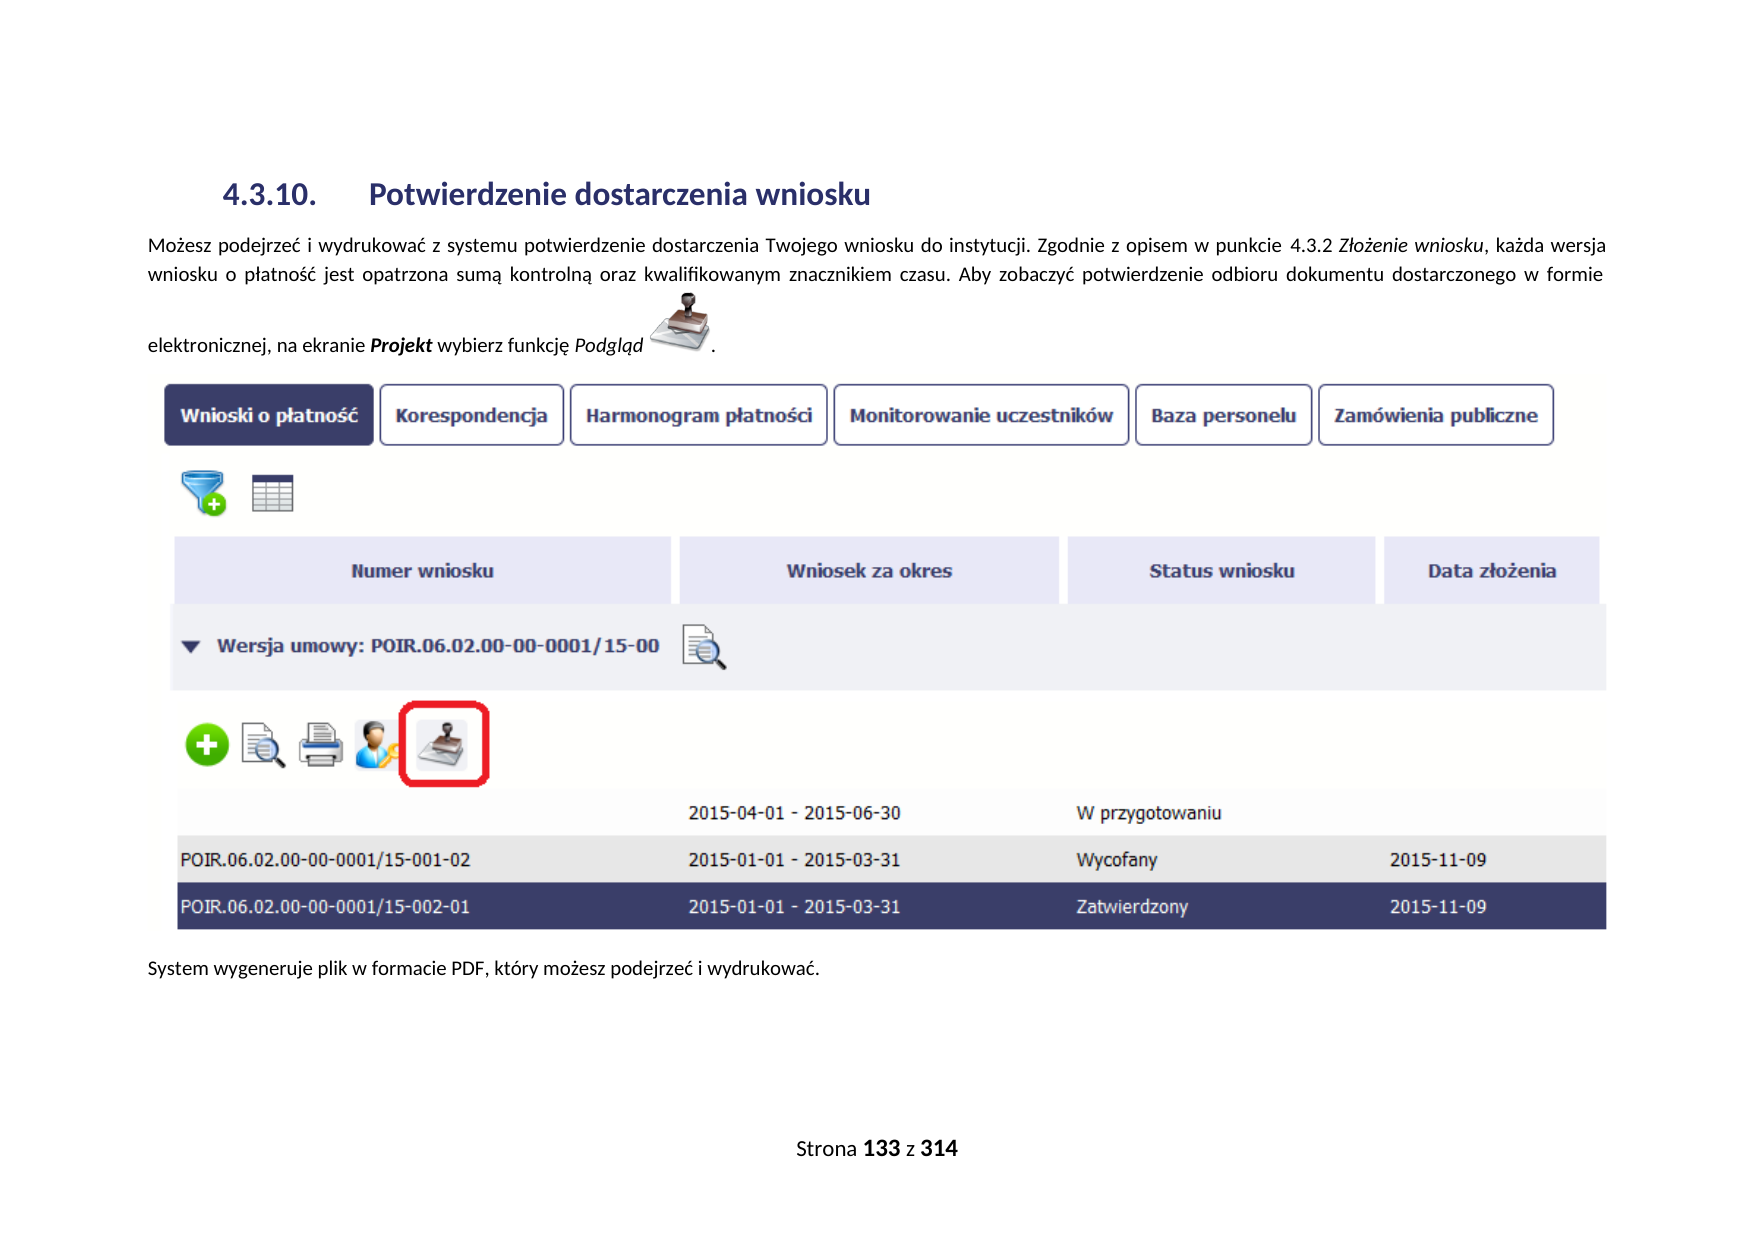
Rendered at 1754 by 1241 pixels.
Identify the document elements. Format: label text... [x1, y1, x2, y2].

picture [648, 290, 711, 353]
text System wygeneruje plik w formacie PDF, który możesz podejrzeć i wydrukować. [148, 955, 1606, 981]
subtitle Potwierdzenie dostarczenia wniosku [223, 173, 1606, 213]
text Możesz podejrzeć i wydrukować z systemu potwierdzenie dostarczenia Twojego wniosku do instytucji. Zgodnie z opisem w punkcie 4.3.2 Złożenie wniosku, każda wersja wniosku o płatność jest opatrzona sumą kontrolną oraz kwalifikowanym znacznikiem czasu. Aby zobaczyć potwierdzenie odbioru dokumentu dostarczonego w formie elektronicznej, na ekranie Projekt wybierz funkcję Podgląd . [148, 232, 1606, 358]
picture [147, 374, 1607, 931]
